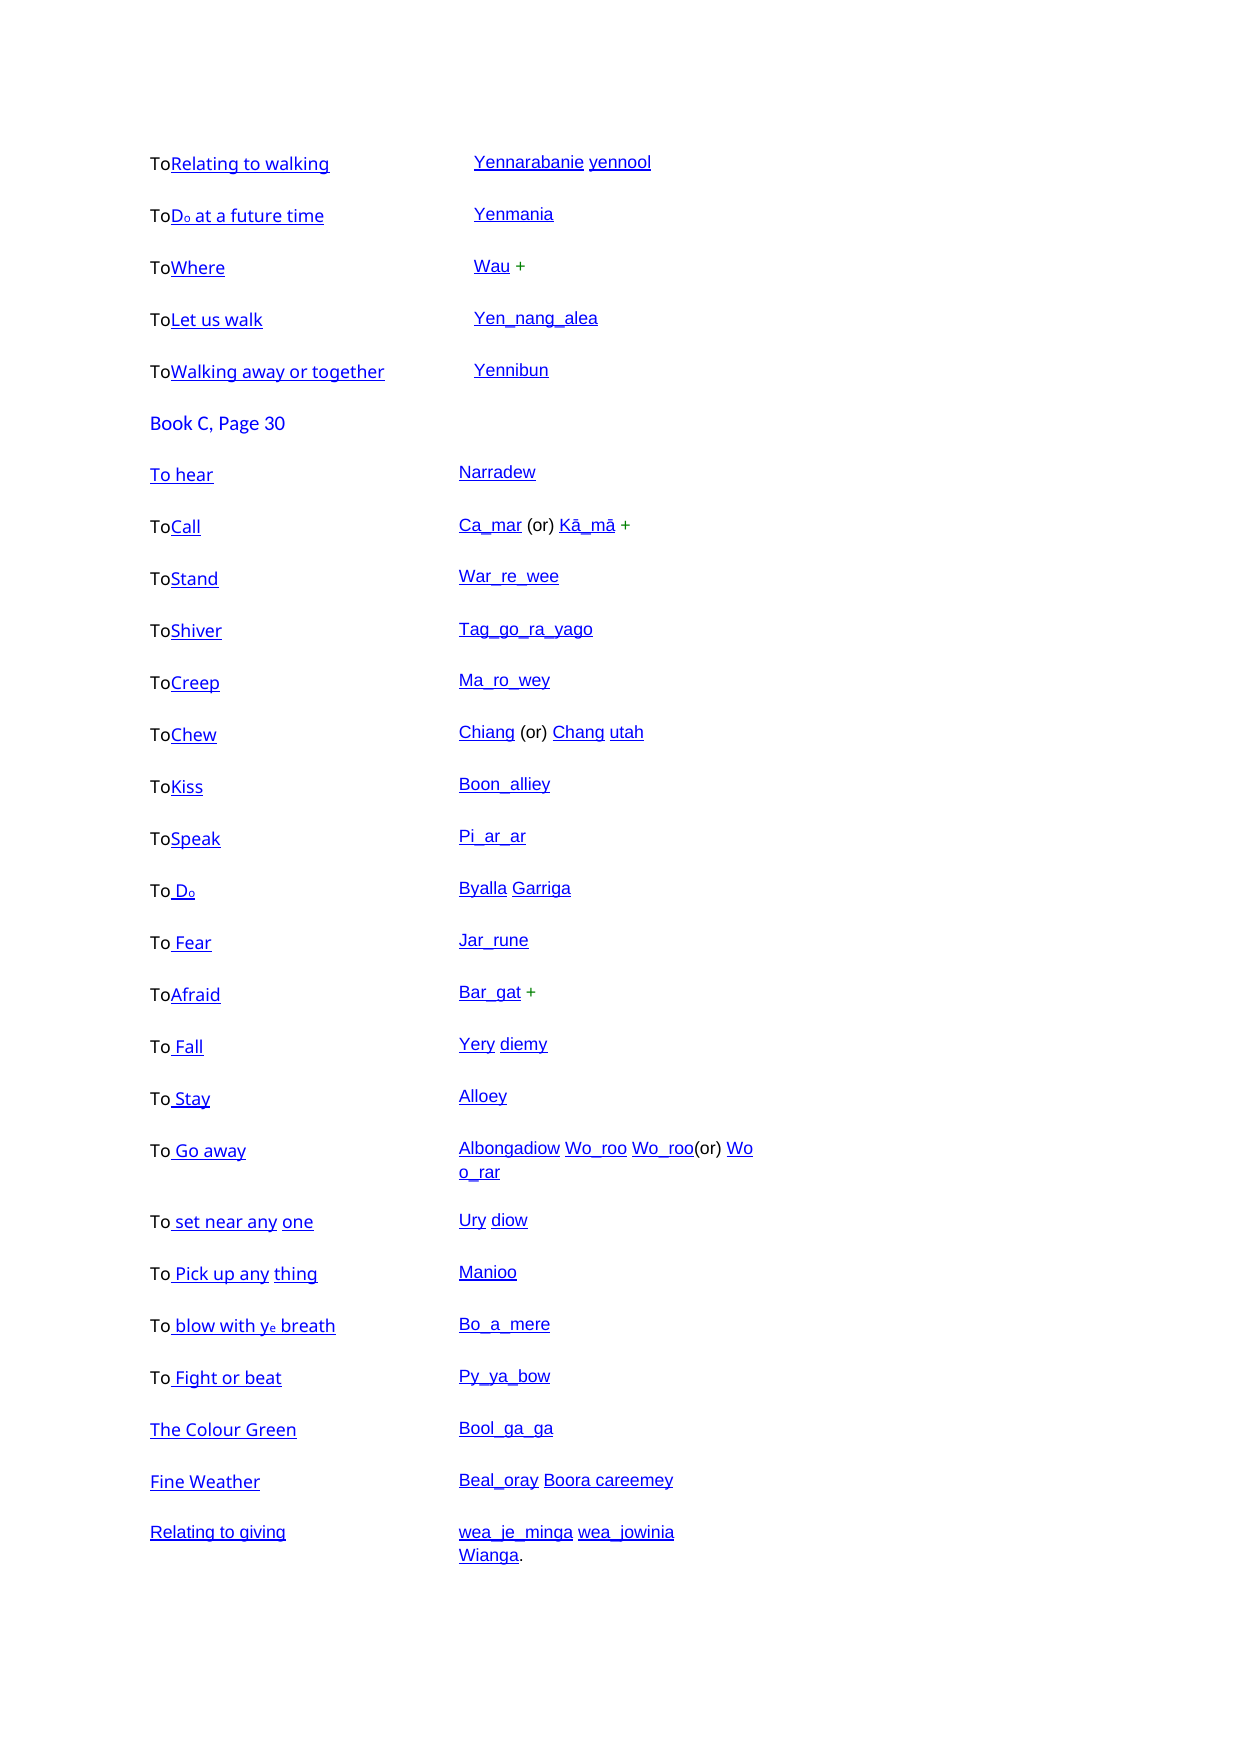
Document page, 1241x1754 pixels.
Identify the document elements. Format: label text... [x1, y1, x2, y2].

table_cell ToCreep [149, 669, 457, 721]
table_cell Ury diow [457, 1208, 796, 1260]
table_cell Bool_ga_ga [457, 1416, 796, 1468]
table_cell Yenmania [472, 202, 796, 254]
table_cell Wau + [472, 254, 796, 306]
table_cell Bo_a_mere [457, 1312, 796, 1364]
table_cell To Do [149, 877, 457, 928]
table_cell Manioo [457, 1260, 796, 1312]
table_cell To Stay [149, 1085, 457, 1136]
table_cell wea_je_minga wea_jowinia Wianga. [457, 1520, 796, 1592]
table_cell Alloey [457, 1085, 796, 1136]
table_cell Bar_gat + [457, 981, 796, 1032]
table_cell Yery diemy [457, 1033, 796, 1084]
table_cell To Fear [149, 929, 457, 981]
table_cell Boon_alliey [457, 773, 796, 824]
table_cell Yennarabanie yennool [472, 150, 796, 202]
table_cell Fine Weather [149, 1468, 457, 1520]
table_cell ToCall [149, 513, 457, 565]
table_cell Jar_rune [457, 929, 796, 981]
table_cell Byalla Garriga [457, 877, 796, 928]
table_cell Chiang (or) Chang utah [457, 721, 796, 773]
table_cell ToWalking away or together [149, 358, 472, 410]
table_cell Beal_oray Boora careemey [457, 1468, 796, 1520]
table_cell To set near any one [149, 1208, 457, 1260]
table_cell Ma_ro_wey [457, 669, 796, 721]
table_cell To Fight or beat [149, 1364, 457, 1416]
table_cell ToShiver [149, 617, 457, 669]
table_header To hear [149, 461, 457, 513]
table_cell Relating to giving [149, 1520, 457, 1592]
table_cell To Go away [149, 1136, 457, 1208]
table_cell ToDo at a future time [149, 202, 472, 254]
table_cell ToChew [149, 721, 457, 773]
table_cell Yennibun [472, 358, 796, 410]
table_cell Pi_ar_ar [457, 825, 796, 877]
table_cell ToKiss [149, 773, 457, 824]
table_header Narradew [457, 461, 796, 513]
text Book C, Page 30 [150, 410, 1090, 435]
table_cell Tag_go_ra_yago [457, 617, 796, 669]
table_cell ToAfraid [149, 981, 457, 1032]
table_cell ToRelating to walking [149, 150, 472, 202]
table_cell Yen_nang_alea [472, 306, 796, 358]
table_cell Ca_mar (or) Kā_mā + [457, 513, 796, 565]
table_cell To Pick up any thing [149, 1260, 457, 1312]
table_cell The Colour Green [149, 1416, 457, 1468]
table_cell To blow with ye breath [149, 1312, 457, 1364]
table_cell ToLet us walk [149, 306, 472, 358]
table_cell ToStand [149, 565, 457, 617]
table_cell To Fall [149, 1033, 457, 1084]
table_cell War_re_wee [457, 565, 796, 617]
table_cell Albongadiow Wo_roo Wo_roo(or) Woo_rar [457, 1136, 796, 1208]
table_cell ToWhere [149, 254, 472, 306]
table_cell ToSpeak [149, 825, 457, 877]
table_cell Py_ya_bow [457, 1364, 796, 1416]
